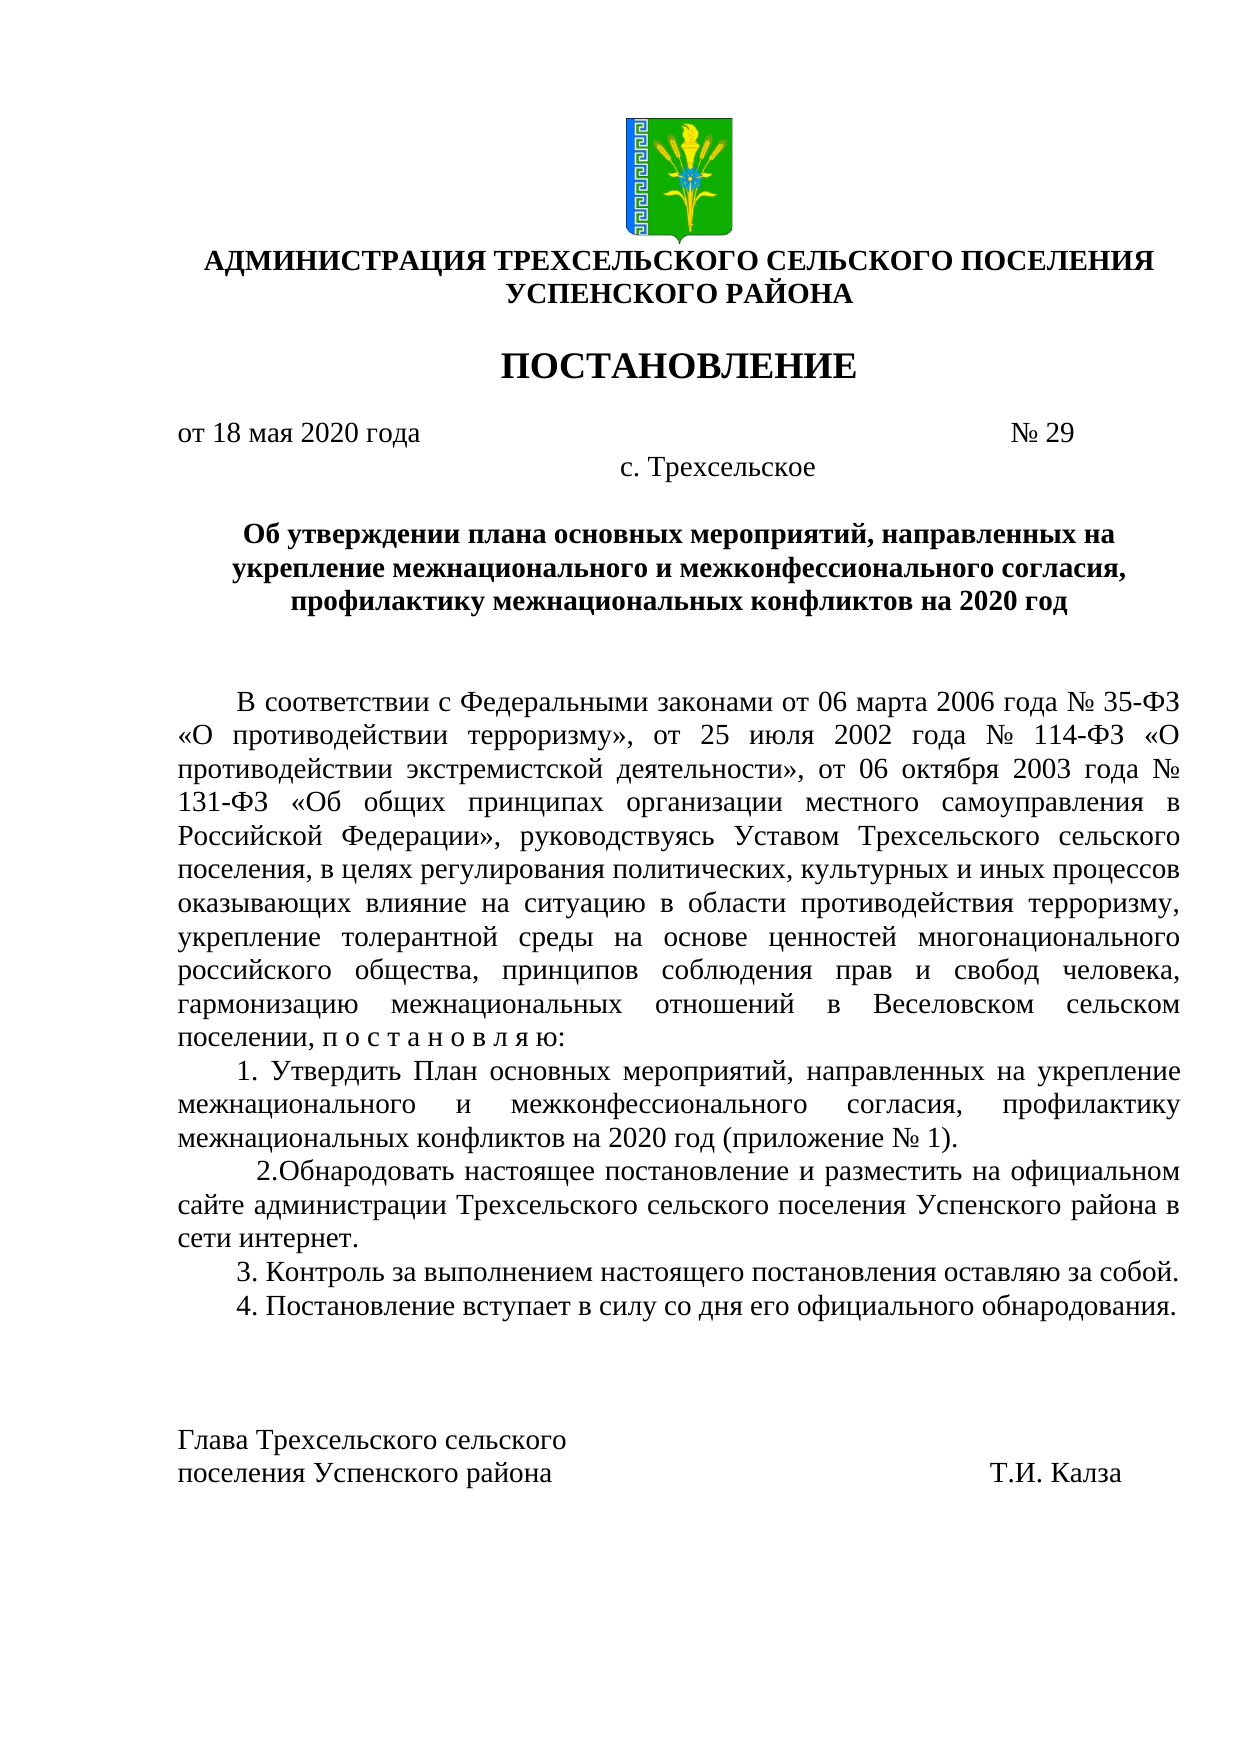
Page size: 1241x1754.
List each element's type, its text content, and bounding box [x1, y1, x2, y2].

text 4. Постановление вступает в силу со дня его официального обнародования. [177, 1288, 1181, 1321]
title Об утверждении плана основных мероприятий, направленных на укрепление межнационального и межконфессионального согласия, профилактику межнациональных конфликтов на 2020 год [177, 516, 1181, 617]
title В соответствии с Федеральными законами от 06 марта 2006 года № 35-ФЗ «О противодействии терроризму», от 25 июля 2002 года № 114-ФЗ «О противодействии экстремистской деятельности», от 06 октября 2003 года № 131-ФЗ «Об общих принципах организации местного самоуправления в Российской Федерации», руководствуясь Уставом Трехсельского сельского поселения, в целях регулирования политических, культурных и иных процессов оказывающих влияние на ситуацию в области противодействия терроризму, укрепление толерантной среды на основе ценностей многонационального российского общества, принципов соблюдения прав и свобод человека, гармонизацию межнациональных отношений в Веселовском сельском поселении, п о с т а н о в л я ю: [177, 684, 1181, 1053]
text с. Трехсельское [546, 449, 1181, 483]
text Глава Трехсельского сельского [177, 1422, 1181, 1455]
text АДМИНИСТРАЦИЯ ТРЕХСЕЛЬСКОГО СЕЛЬСКОГО ПОСЕЛЕНИЯ УСПЕНСКОГО РАЙОНА [177, 243, 1181, 310]
text 2.Обнародовать настоящее постановление и разместить на официальном сайте администрации Трехсельского сельского поселения Успенского района в сети интернет. [177, 1153, 1181, 1254]
text ПОСТАНОВЛЕНИЕ [177, 344, 1181, 387]
text 3. Контроль за выполнением настоящего постановления оставляю за собой. [177, 1254, 1181, 1288]
text поселения Успенского района Т.И. Калза [177, 1455, 1181, 1489]
picture [626, 118, 733, 244]
text от 18 мая 2020 года № 29 [177, 416, 1181, 449]
text 1. Утвердить План основных мероприятий, направленных на укрепление межнационального и межконфессионального согласия, профилактику межнациональных конфликтов на 2020 год (приложение № 1). [177, 1053, 1181, 1153]
